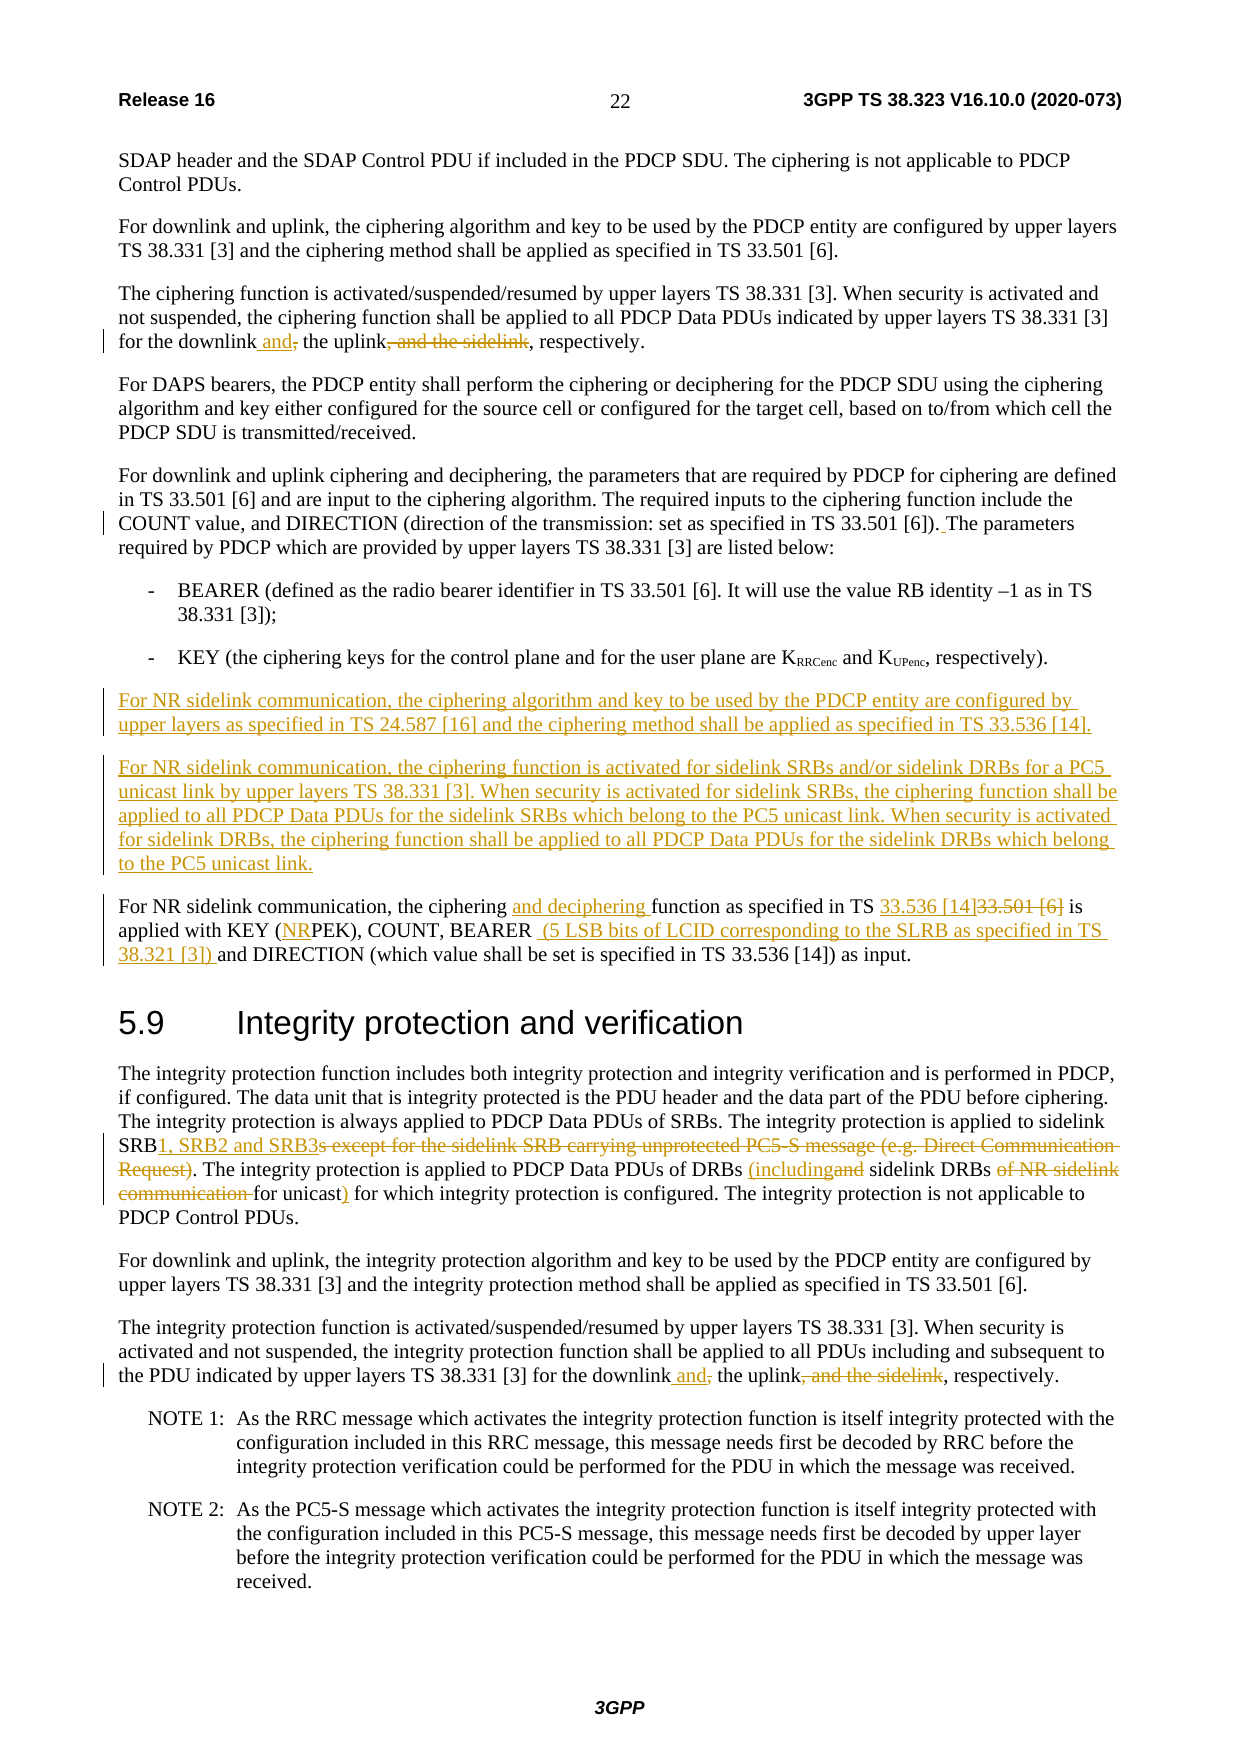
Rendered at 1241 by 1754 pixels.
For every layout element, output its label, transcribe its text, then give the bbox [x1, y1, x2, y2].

subtitle 5.9 Integrity protection and verification [118, 1003, 1122, 1042]
text For NR sidelink communication, the ciphering function as specified in TS is applied with KEY (PEK), COUNT, BEARER and DIRECTION (which value shall be set is specified in TS 33.536 [14]) as input. [118, 894, 1122, 966]
text For downlink and uplink, the ciphering algorithm and key to be used by the PDCP entity are configured by upper layers TS 38.331 [3] and the ciphering method shall be applied as specified in TS 33.501 [6]. [118, 214, 1122, 262]
text The ciphering function is activated/suspended/resumed by upper layers TS 38.331 [3]. When security is activated and not suspended, the ciphering function shall be applied to all PDCP Data PDUs indicated by upper layers TS 38.331 [3] for the downlink the uplink, respectively. [118, 281, 1122, 353]
text For downlink and uplink ciphering and deciphering, the parameters that are required by PDCP for ciphering are defined in TS 33.501 [6] and are input to the ciphering algorithm. The required inputs to the ciphering function include the COUNT value, and DIRECTION (direction of the transmission: set as specified in TS 33.501 [6]).The parameters required by PDCP which are provided by upper layers TS 38.331 [3] are listed below: [118, 463, 1122, 559]
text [118, 147, 1122, 196]
text For DAPS bearers, the PDCP entity shall perform the ciphering or deciphering for the PDCP SDU using the ciphering algorithm and key either configured for the source cell or configured for the target cell, based on to/from which cell the PDCP SDU is transmitted/received. [118, 372, 1122, 444]
text NOTE 2: As the PC5-S message which activates the integrity protection function is itself integrity protected with the configuration included in this PC5-S message, this message needs first be decoded by upper layer before the integrity protection verification could be performed for the PDU in which the message was received. [148, 1497, 1122, 1593]
text The integrity protection function includes both integrity protection and integrity verification and is performed in PDCP, if configured. The data unit that is integrity protected is the PDU header and the data part of the PDU before ciphering. The integrity protection is always applied to PDCP Data PDUs of SRBs. The integrity protection is applied to sidelink SRB. The integrity protection is applied to PDCP Data PDUs of DRBs sidelink DRBs for unicast for which integrity protection is configured. The integrity protection is not applicable to PDCP Control PDUs. [118, 1061, 1122, 1229]
text - BEARER (defined as the radio bearer identifier in TS 33.501 [6]. It will use the value RB identity –1 as in TS 38.331 [3]); [148, 578, 1122, 626]
text - KEY (the ciphering keys for the control plane and for the user plane are KRRCenc and KUPenc, respectively). [148, 645, 1122, 669]
text For downlink and uplink, the integrity protection algorithm and key to be used by the PDCP entity are configured by upper layers TS 38.331 [3] and the integrity protection method shall be applied as specified in TS 33.501 [6]. [118, 1248, 1122, 1296]
text NOTE 1: As the RRC message which activates the integrity protection function is itself integrity protected with the configuration included in this RRC message, this message needs first be decoded by RRC before the integrity protection verification could be performed for the PDU in which the message was received. [148, 1406, 1122, 1478]
text The integrity protection function is activated/suspended/resumed by upper layers TS 38.331 [3]. When security is activated and not suspended, the integrity protection function shall be applied to all PDUs including and subsequent to the PDU indicated by upper layers TS 38.331 [3] for the downlink the uplink, respectively. [118, 1315, 1122, 1387]
